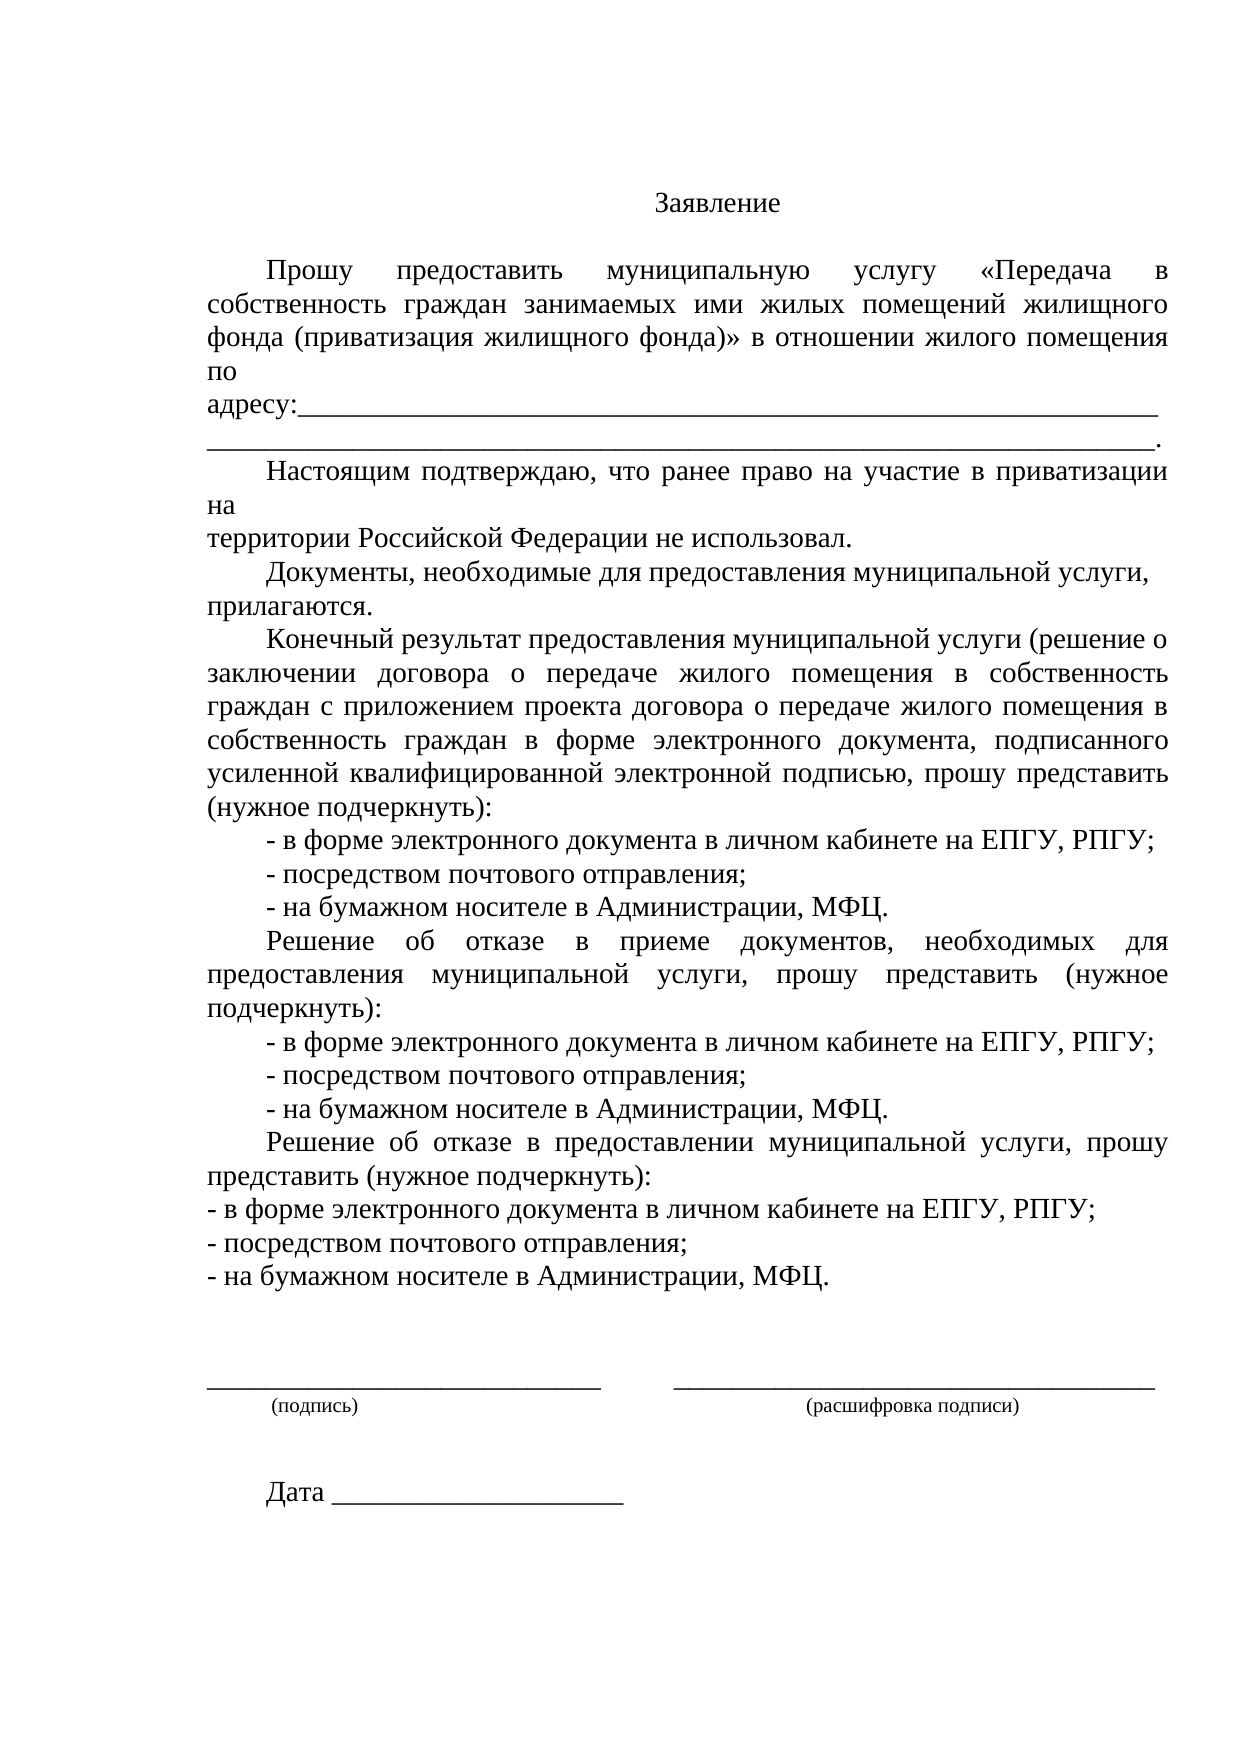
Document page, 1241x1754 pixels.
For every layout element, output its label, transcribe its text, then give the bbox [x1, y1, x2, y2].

text - посредством почтового отправления; [207, 856, 1169, 889]
text - в форме электронного документа в личном кабинете на ЕПГУ, РПГУ; [207, 1191, 1169, 1225]
text - на бумажном носителе в Администрации, МФЦ. [207, 1091, 1169, 1124]
text Дата ____________________ [207, 1474, 1169, 1508]
text - посредством почтового отправления; [207, 1057, 1169, 1091]
text Документы, необходимые для предоставления муниципальной услуги, [207, 554, 1169, 588]
text Решение об отказе в предоставлении муниципальной услуги, прошу представить (нужное подчеркнуть): [207, 1124, 1169, 1191]
text прилагаются. [207, 588, 1169, 621]
text ___________________________ _________________________________ [207, 1359, 1169, 1393]
text Решение об отказе в приеме документов, необходимых для предоставления муниципальной услуги, прошу представить (нужное подчеркнуть): [207, 923, 1169, 1024]
text заключении договора о передаче жилого помещения в собственность граждан с приложением проекта договора о передаче жилого помещения в собственность граждан в форме электронного документа, подписанного усиленной квалифицированной электронной подписью, прошу представить (нужное подчеркнуть): [207, 655, 1169, 822]
text - на бумажном носителе в Администрации, МФЦ. [207, 1258, 1169, 1292]
text Прошу предоставить муниципальную услугу «Передача в собственность граждан занимаемых ими жилых помещений жилищного фонда (приватизация жилищного фонда)» в отношении жилого помещения по адресу:___________________________________________________________ [207, 252, 1169, 420]
text Заявление [207, 185, 1169, 219]
text - на бумажном носителе в Администрации, МФЦ. [207, 889, 1169, 923]
text Конечный результат предоставления муниципальной услуги (решение о [207, 621, 1169, 655]
text Настоящим подтверждаю, что ранее право на участие в приватизации на [207, 453, 1169, 521]
text - посредством почтового отправления; [207, 1225, 1169, 1258]
text - в форме электронного документа в личном кабинете на ЕПГУ, РПГУ; [207, 822, 1169, 856]
text _________________________________________________________________. [207, 420, 1169, 453]
text (подпись) (расшифровка подписи) [207, 1393, 1169, 1417]
text - в форме электронного документа в личном кабинете на ЕПГУ, РПГУ; [207, 1024, 1169, 1057]
text территории Российской Федерации не использовал. [207, 521, 1169, 554]
